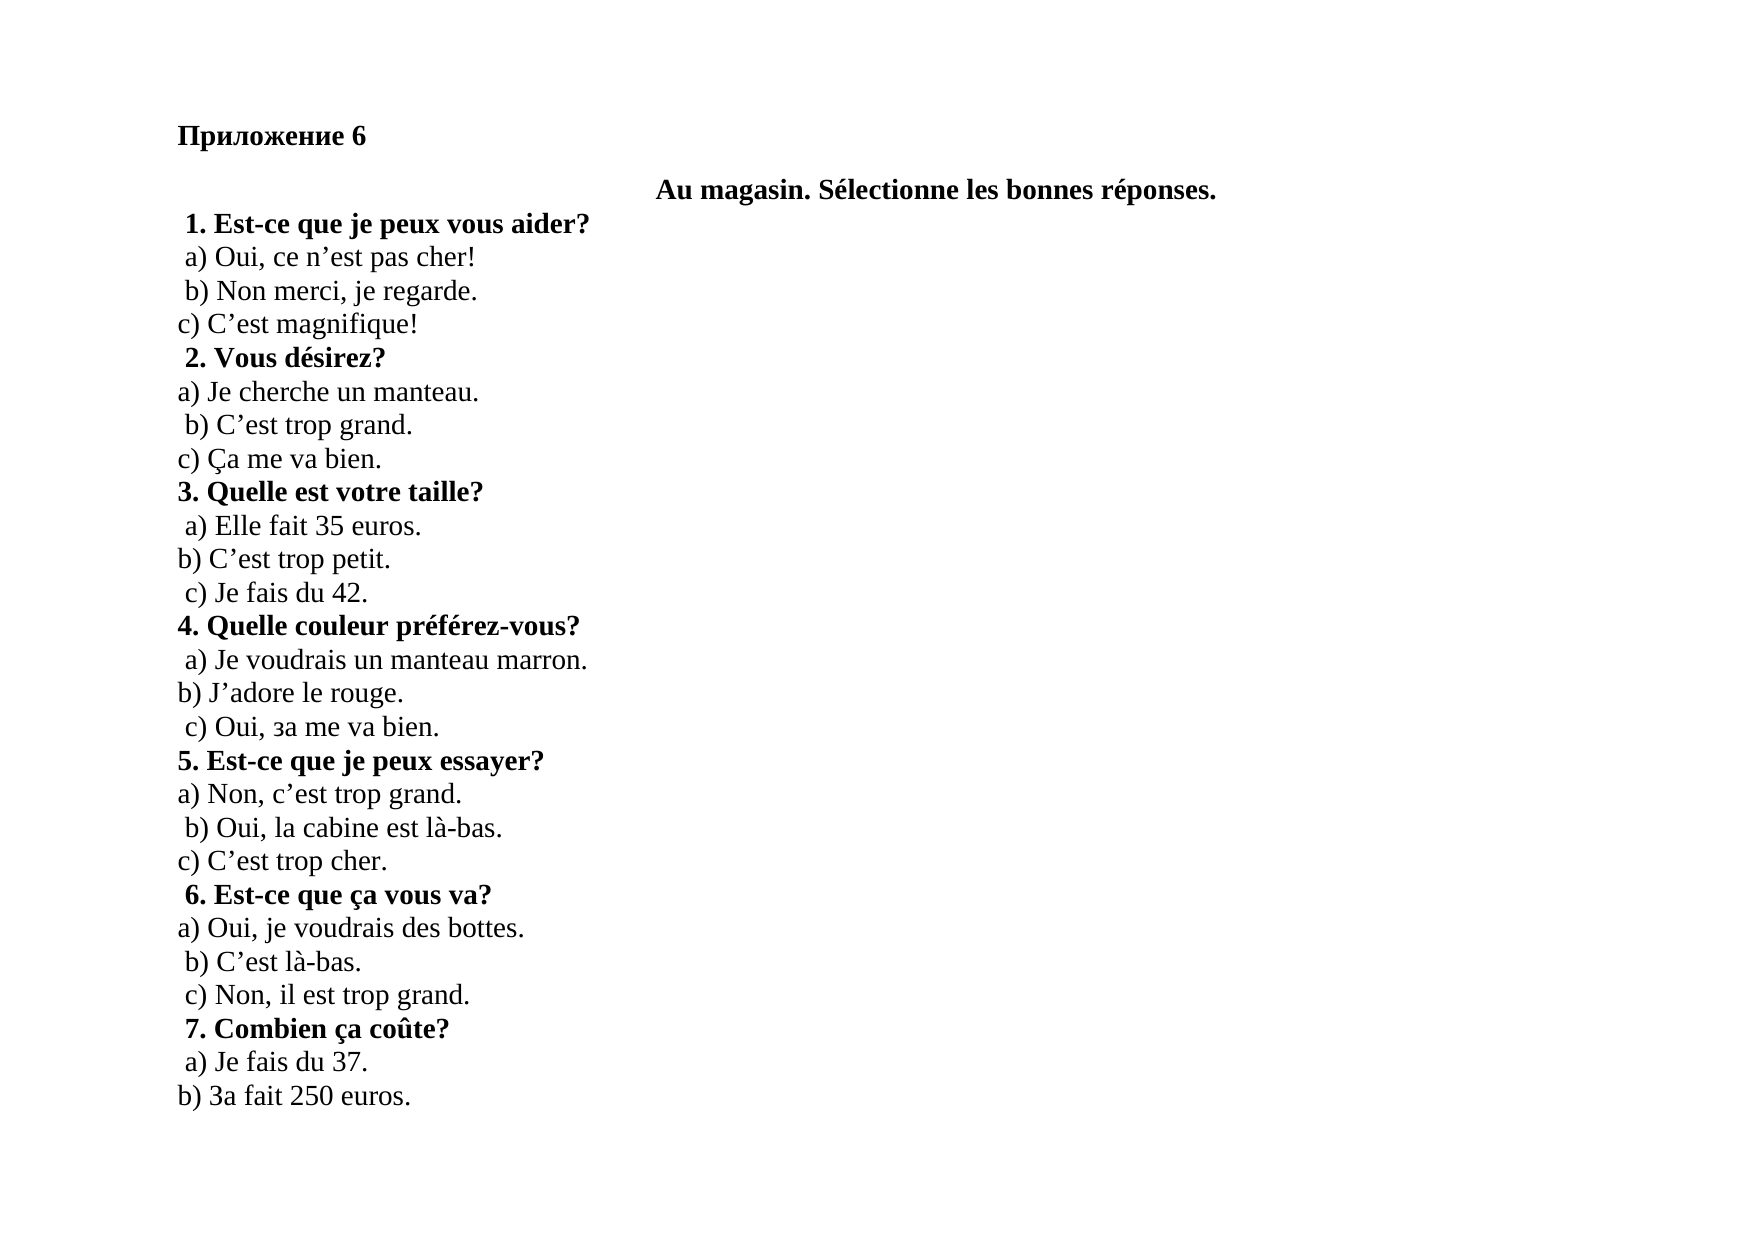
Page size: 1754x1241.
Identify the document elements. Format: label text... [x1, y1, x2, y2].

text a) Je cherche un manteau. [177, 374, 1695, 407]
text 4. Quelle couleur préférez-vous? [177, 608, 1695, 642]
text Приложение 6 [177, 118, 1695, 152]
text c) Non, il est trop grand. [177, 977, 1695, 1011]
text 6. Est-ce que ça vous va? [177, 877, 1695, 910]
text b) Non merci, je regarde. [177, 273, 1695, 307]
text b) J’adore le rouge. [177, 676, 1695, 709]
text c) C’est trop cher. [177, 843, 1695, 877]
text b) C’est trop grand. [177, 407, 1695, 441]
text Au magasin. Sélectionne les bonnes réponses. [177, 172, 1695, 206]
text a) Non, c’est trop grand. [177, 776, 1695, 810]
text a) Oui, je voudrais des bottes. [177, 910, 1695, 944]
text 3. Quelle est votre taille? [177, 474, 1695, 508]
text b) C’est là-bas. [177, 944, 1695, 977]
text a) Je voudrais un manteau marron. [177, 642, 1695, 676]
text 7. Combien ça coûte? [177, 1011, 1695, 1044]
text 5. Est-ce que je peux essayer? [177, 743, 1695, 776]
text c) Ça me va bien. [177, 441, 1695, 474]
text a) Je fais du 37. [177, 1044, 1695, 1078]
text c) Je fais du 42. [177, 575, 1695, 608]
text b) Oui, la cabine est là-bas. [177, 810, 1695, 843]
text 2. Vous désirez? [177, 340, 1695, 374]
text b) Зa fait 250 euros. [177, 1078, 1695, 1112]
text b) C’est trop petit. [177, 541, 1695, 575]
text a) Elle fait 35 euros. [177, 508, 1695, 541]
text 1. Est-ce que je peux vous aider? [177, 206, 1695, 239]
text c) Oui, зa me va bien. [177, 709, 1695, 743]
text c) C’est magnifique! [177, 307, 1695, 340]
text a) Oui, ce n’est pas cher! [177, 239, 1695, 273]
